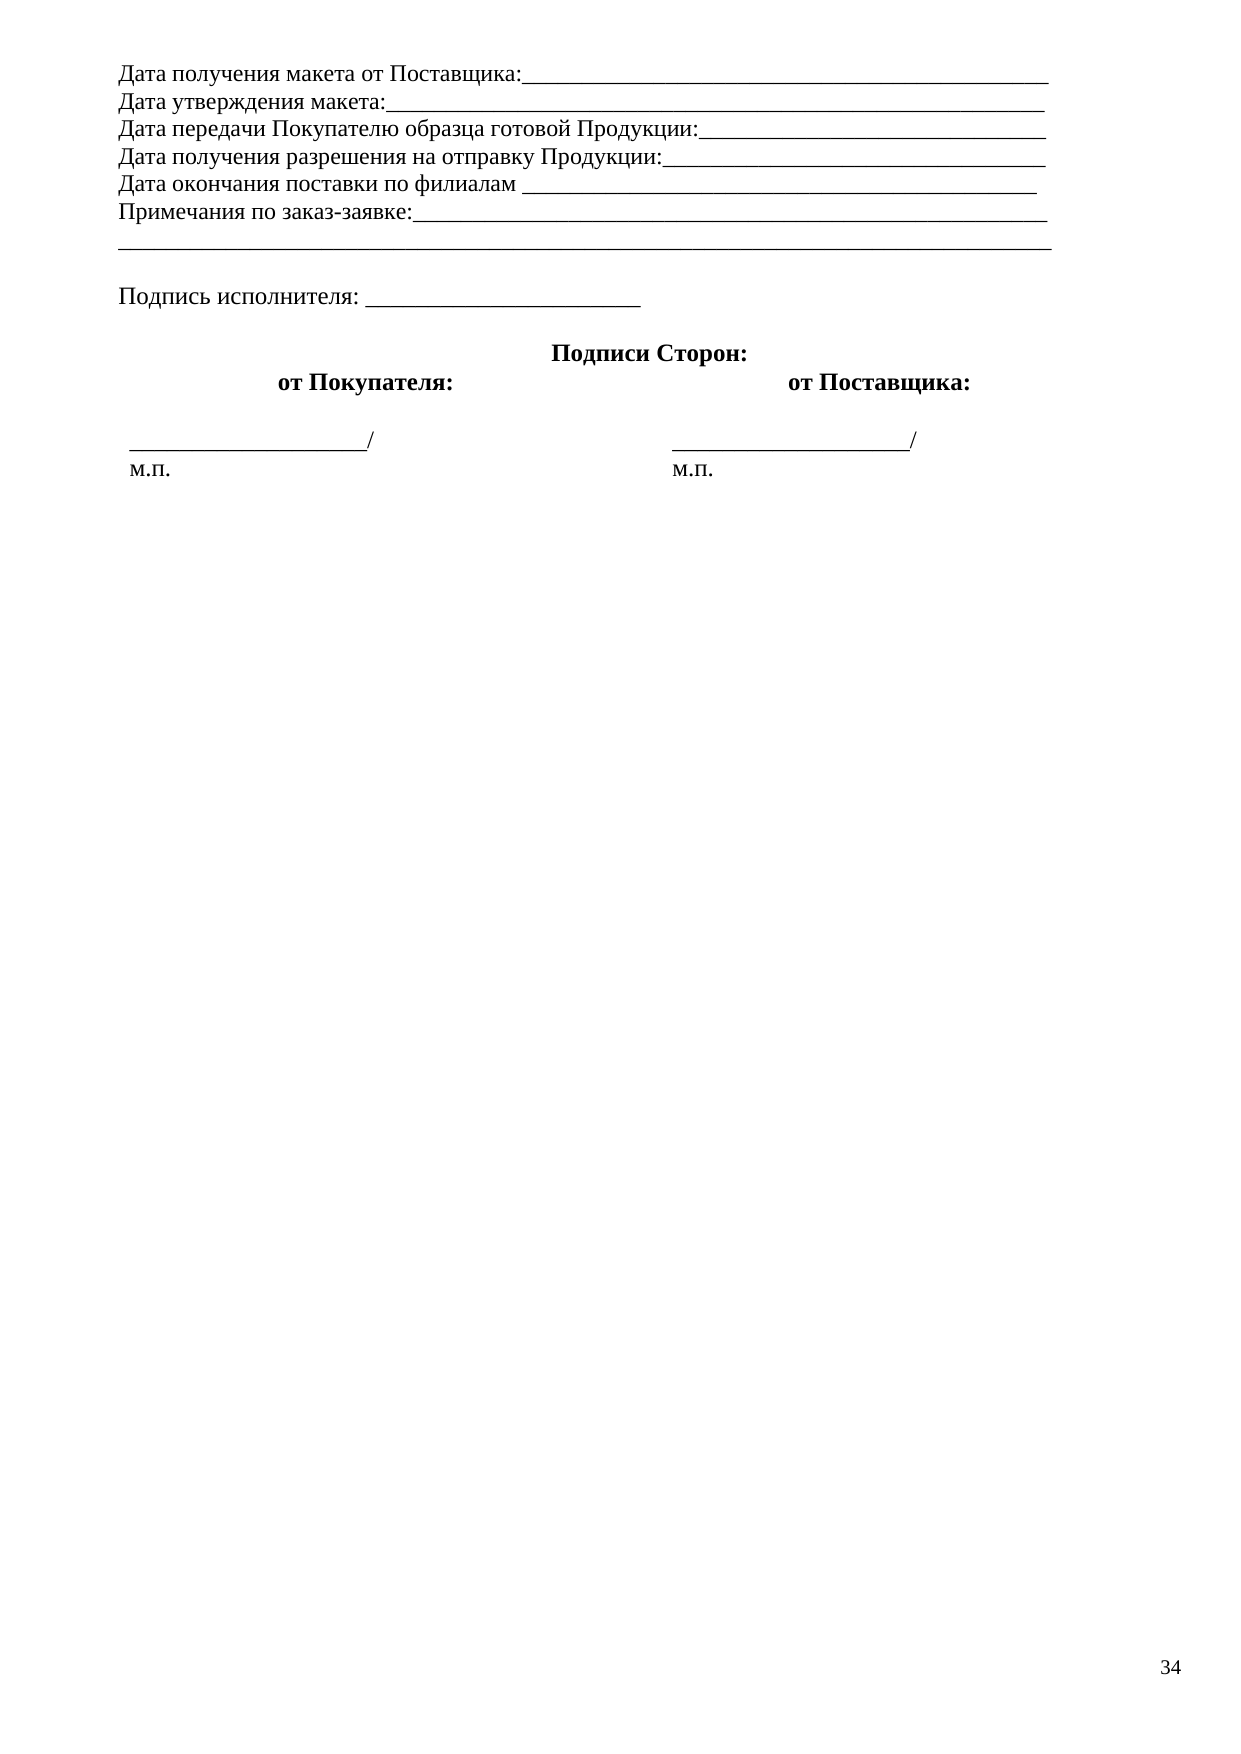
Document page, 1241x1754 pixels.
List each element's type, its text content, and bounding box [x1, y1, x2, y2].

text Дата передачи Покупателю образца готовой Продукции:_____________________________ [118, 114, 1181, 142]
table_header от Поставщика: [617, 367, 1142, 396]
table_cell м.п. [118, 454, 661, 482]
text Дата утверждения макета:_______________________________________________________ [118, 87, 1181, 114]
text Дата получения макета от Поставщика:____________________________________________ [118, 59, 1181, 87]
text Дата окончания поставки по филиалам ___________________________________________ [118, 169, 1181, 197]
text Дата получения разрешения на отправку Продукции:________________________________ [118, 142, 1181, 169]
table_cell ___________________/ [661, 396, 1186, 453]
table_cell м.п. [661, 454, 1186, 482]
text Подписи Сторон: [118, 338, 1181, 367]
table_cell ___________________/ [118, 396, 661, 453]
text Примечания по заказ-заявке:_____________________________________________________ [118, 197, 1181, 225]
text Подпись исполнителя: ______________________ [118, 281, 1181, 310]
text ______________________________________________________________________________ [118, 225, 1181, 252]
table_header от Покупателя: [115, 367, 617, 396]
